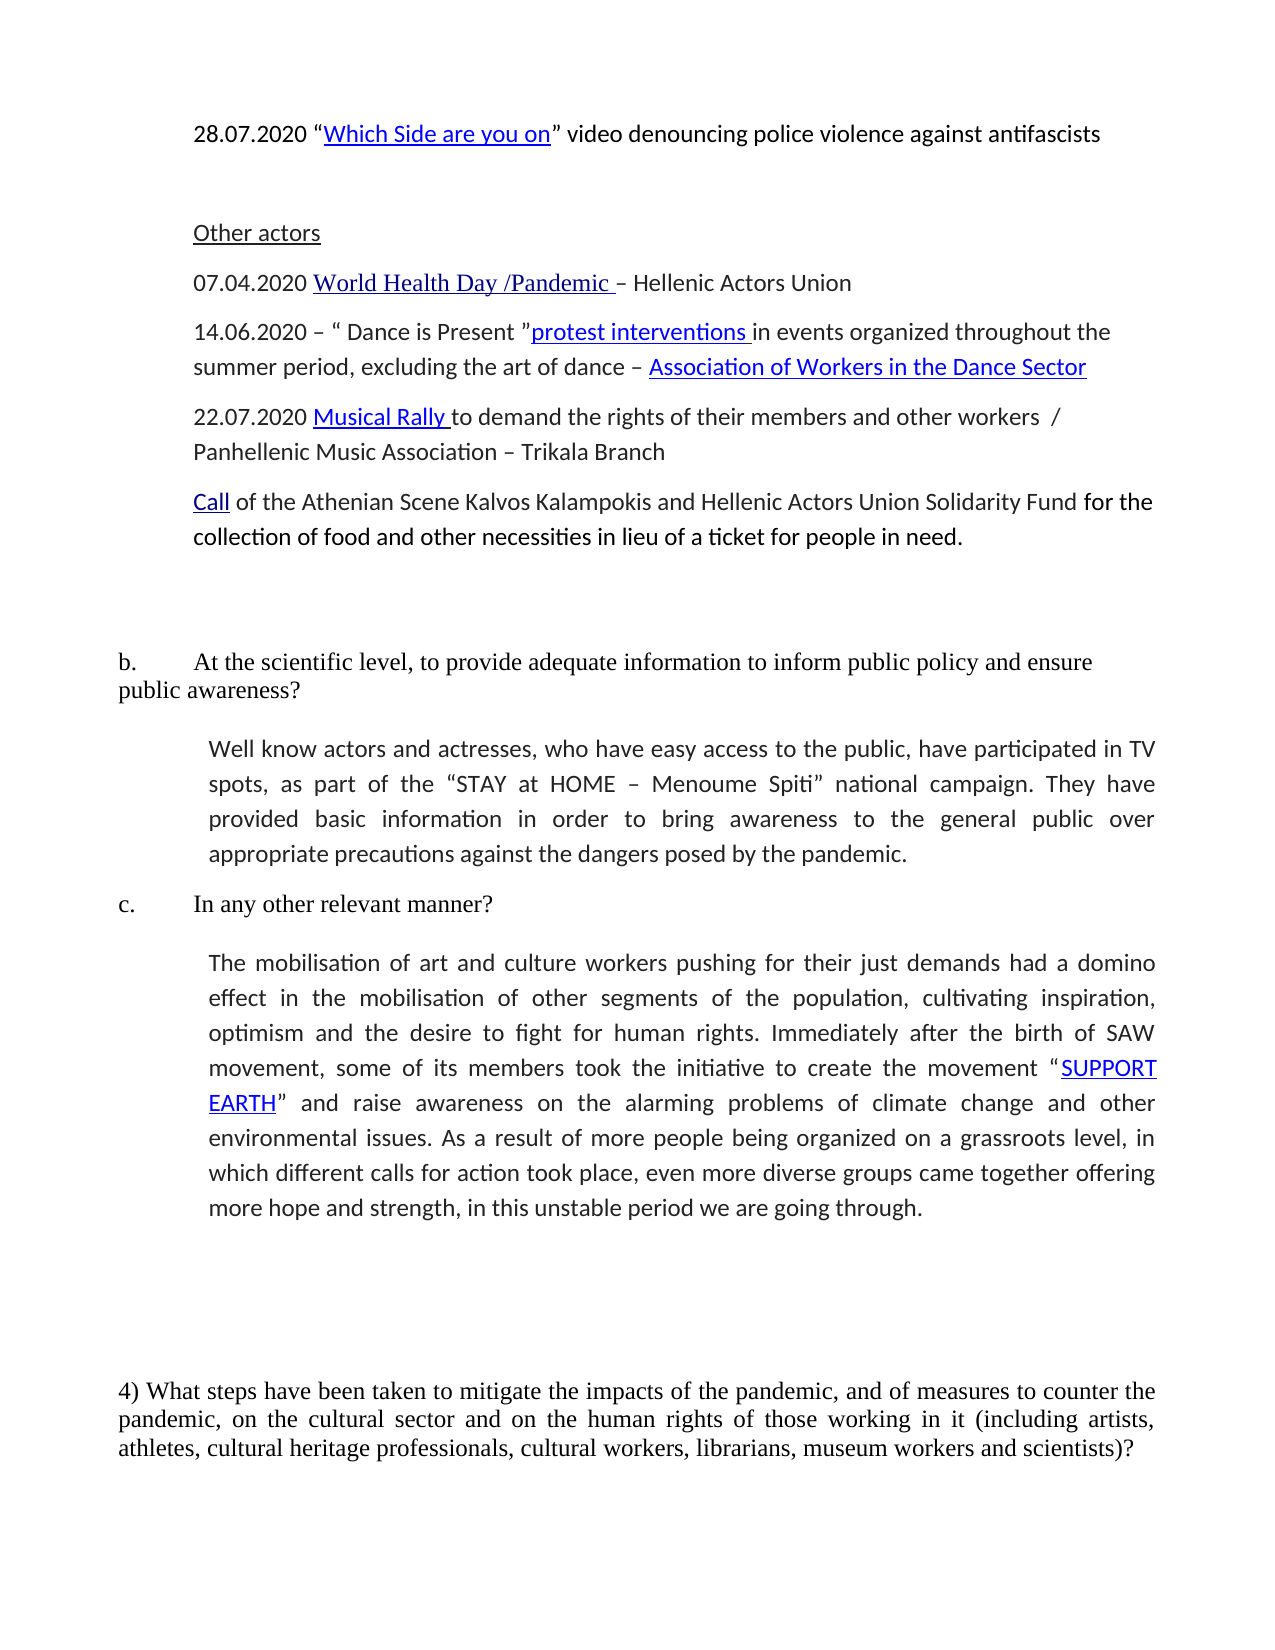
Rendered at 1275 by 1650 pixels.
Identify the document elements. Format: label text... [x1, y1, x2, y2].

text 4) What steps have been taken to mitigate the impacts of the pandemic, and of measures to counter the pandemic, on the cultural sector and on the human rights of those working in it (including artists, athletes, cultural heritage professionals, cultural workers, librarians, museum workers and scientists)? [118, 1376, 1157, 1462]
list In any other relevant manner? [118, 889, 1157, 918]
text The mobilisation of art and culture workers pushing for their just demands had a domino effect in the mobilisation of other segments of the population, cultivating inspiration, optimism and the desire to fight for human rights. Immediately after the birth of SAW movement, some of its members took the initiative to create the movement “SUPPORT EARTH” and raise awareness on the alarming problems of climate change and other environmental issues. As a result of more people being organized on a grassroots level, in which different calls for action took place, even more diverse groups came together offering more hope and strength, in this unstable period we are going through. [208, 947, 1157, 1222]
list At the scientific level, to provide adequate information to inform public policy and ensure public awareness? [118, 647, 1157, 704]
text 14.06.2020 – “ Dance is Present ”protest interventions in events organized throughout the summer period, excluding the art of dance – Association of Workers in the Dance Sector [193, 316, 1157, 382]
text Call of the Athenian Scene Kalvos Kalampokis and Hellenic Actors Union Solidarity Fund for the collection of food and other necessities in lieu of a ticket for people in need. [193, 486, 1157, 551]
text 22.07.2020 Musical Rally to demand the rights of their members and other workers / Panhellenic Music Association – Trikala Branch [193, 401, 1157, 467]
text 28.07.2020 “Which Side are you on” video denouncing police violence against antifascists [193, 118, 1157, 149]
text 07.04.2020 World Health Day /Pandemic – Hellenic Actors Union [193, 267, 1157, 297]
text Well know actors and actresses, who have easy access to the public, have participated in TV spots, as part of the “STAY at HOME – Menoume Spiti” national campaign. They have provided basic information in order to bring awareness to the general public over appropriate precautions against the dangers posed by the pandemic. [208, 733, 1157, 868]
text Other actors [193, 217, 1157, 248]
